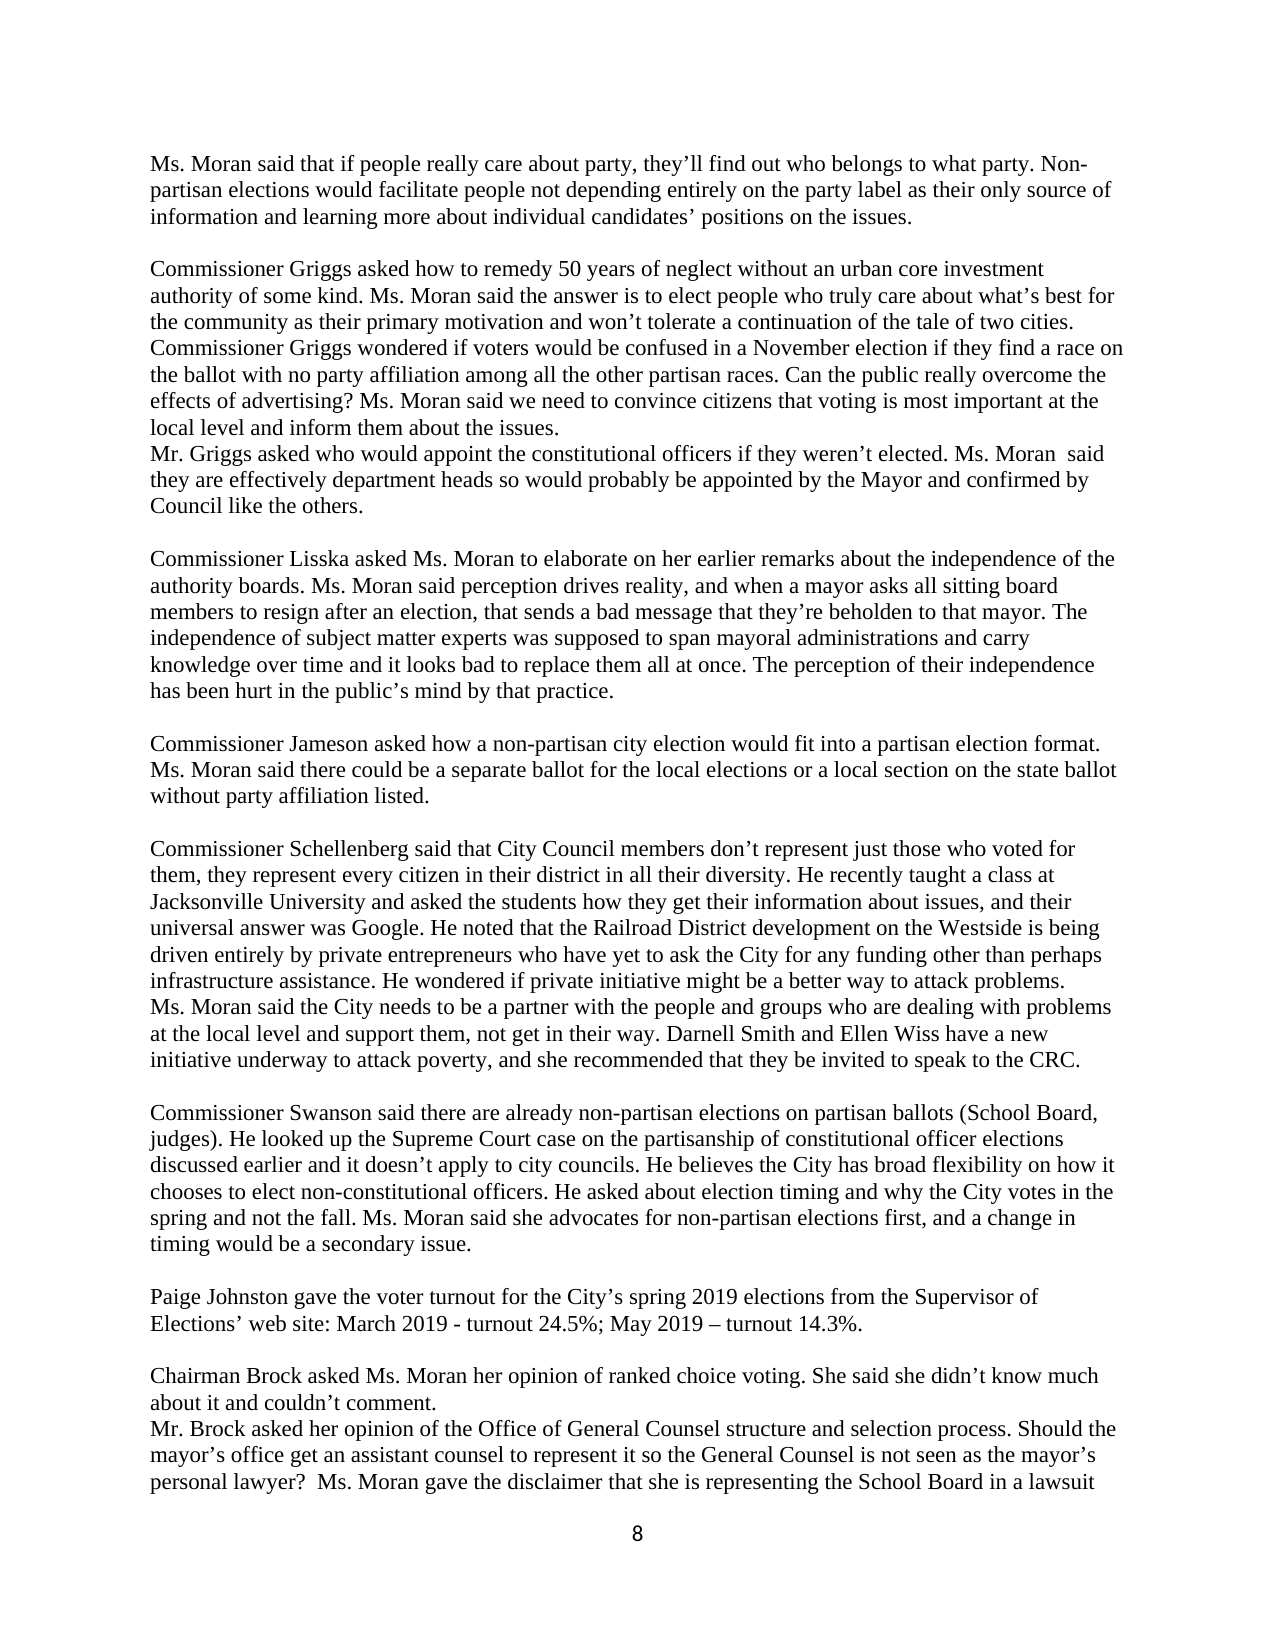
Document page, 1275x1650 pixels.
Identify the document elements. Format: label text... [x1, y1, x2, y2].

text Commissioner Griggs wondered if voters would be confused in a November election if they find a race on the ballot with no party affiliation among all the other partisan races. Can the public really overcome the effects of advertising? Ms. Moran said we need to convince citizens that voting is most important at the local level and inform them about the issues. [150, 334, 1125, 440]
text Chairman Brock asked Ms. Moran her opinion of ranked choice voting. She said she didn’t know much about it and couldn’t comment. [150, 1362, 1125, 1415]
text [150, 150, 1125, 229]
text Commissioner Swanson said there are already non-partisan elections on partisan ballots (School Board, judges). He looked up the Supreme Court case on the partisanship of constitutional officer elections discussed earlier and it doesn’t apply to city councils. He believes the City has broad flexibility on how it chooses to elect non-constitutional officers. He asked about election timing and why the City votes in the spring and not the fall. Ms. Moran said she advocates for non-partisan elections first, and a change in timing would be a secondary issue. [150, 1099, 1125, 1257]
text Ms. Moran said the City needs to be a partner with the people and groups who are dealing with problems at the local level and support them, not get in their way. Darnell Smith and Ellen Wiss have a new initiative underway to attack poverty, and she recommended that they be invited to speak to the CRC. [150, 993, 1125, 1072]
text Commissioner Lisska asked Ms. Moran to elaborate on her earlier remarks about the independence of the authority boards. Ms. Moran said perception drives reality, and when a mayor asks all sitting board members to resign after an election, that sends a bad message that they’re beholden to that mayor. The independence of subject matter experts was supposed to span mayoral administrations and carry knowledge over time and it looks bad to replace them all at once. The perception of their independence has been hurt in the public’s mind by that practice. [150, 545, 1125, 703]
text Commissioner Schellenberg said that City Council members don’t represent just those who voted for them, they represent every citizen in their district in all their diversity. He recently taught a class at Jacksonville University and asked the students how they get their information about issues, and their universal answer was Google. He noted that the Railroad District development on the Westside is being driven entirely by private entrepreneurs who have yet to ask the City for any funding other than perhaps infrastructure assistance. He wondered if private initiative might be a better way to attack problems. [150, 835, 1125, 993]
text Mr. Griggs asked who would appoint the constitutional officers if they weren’t elected. Ms. Moran said they are effectively department heads so would probably be appointed by the Mayor and confirmed by Council like the others. [150, 440, 1125, 519]
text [150, 1415, 1125, 1494]
text Commissioner Jameson asked how a non-partisan city election would fit into a partisan election format. Ms. Moran said there could be a separate ballot for the local elections or a local section on the state ballot without party affiliation listed. [150, 730, 1125, 809]
text Commissioner Griggs asked how to remedy 50 years of neglect without an urban core investment authority of some kind. Ms. Moran said the answer is to elect people who truly care about what’s best for the community as their primary motivation and won’t tolerate a continuation of the tale of two cities. [150, 255, 1125, 334]
text Paige Johnston gave the voter turnout for the City’s spring 2019 elections from the Supervisor of Elections’ web site: March 2019 - turnout 24.5%; May 2019 – turnout 14.3%. [150, 1283, 1125, 1336]
